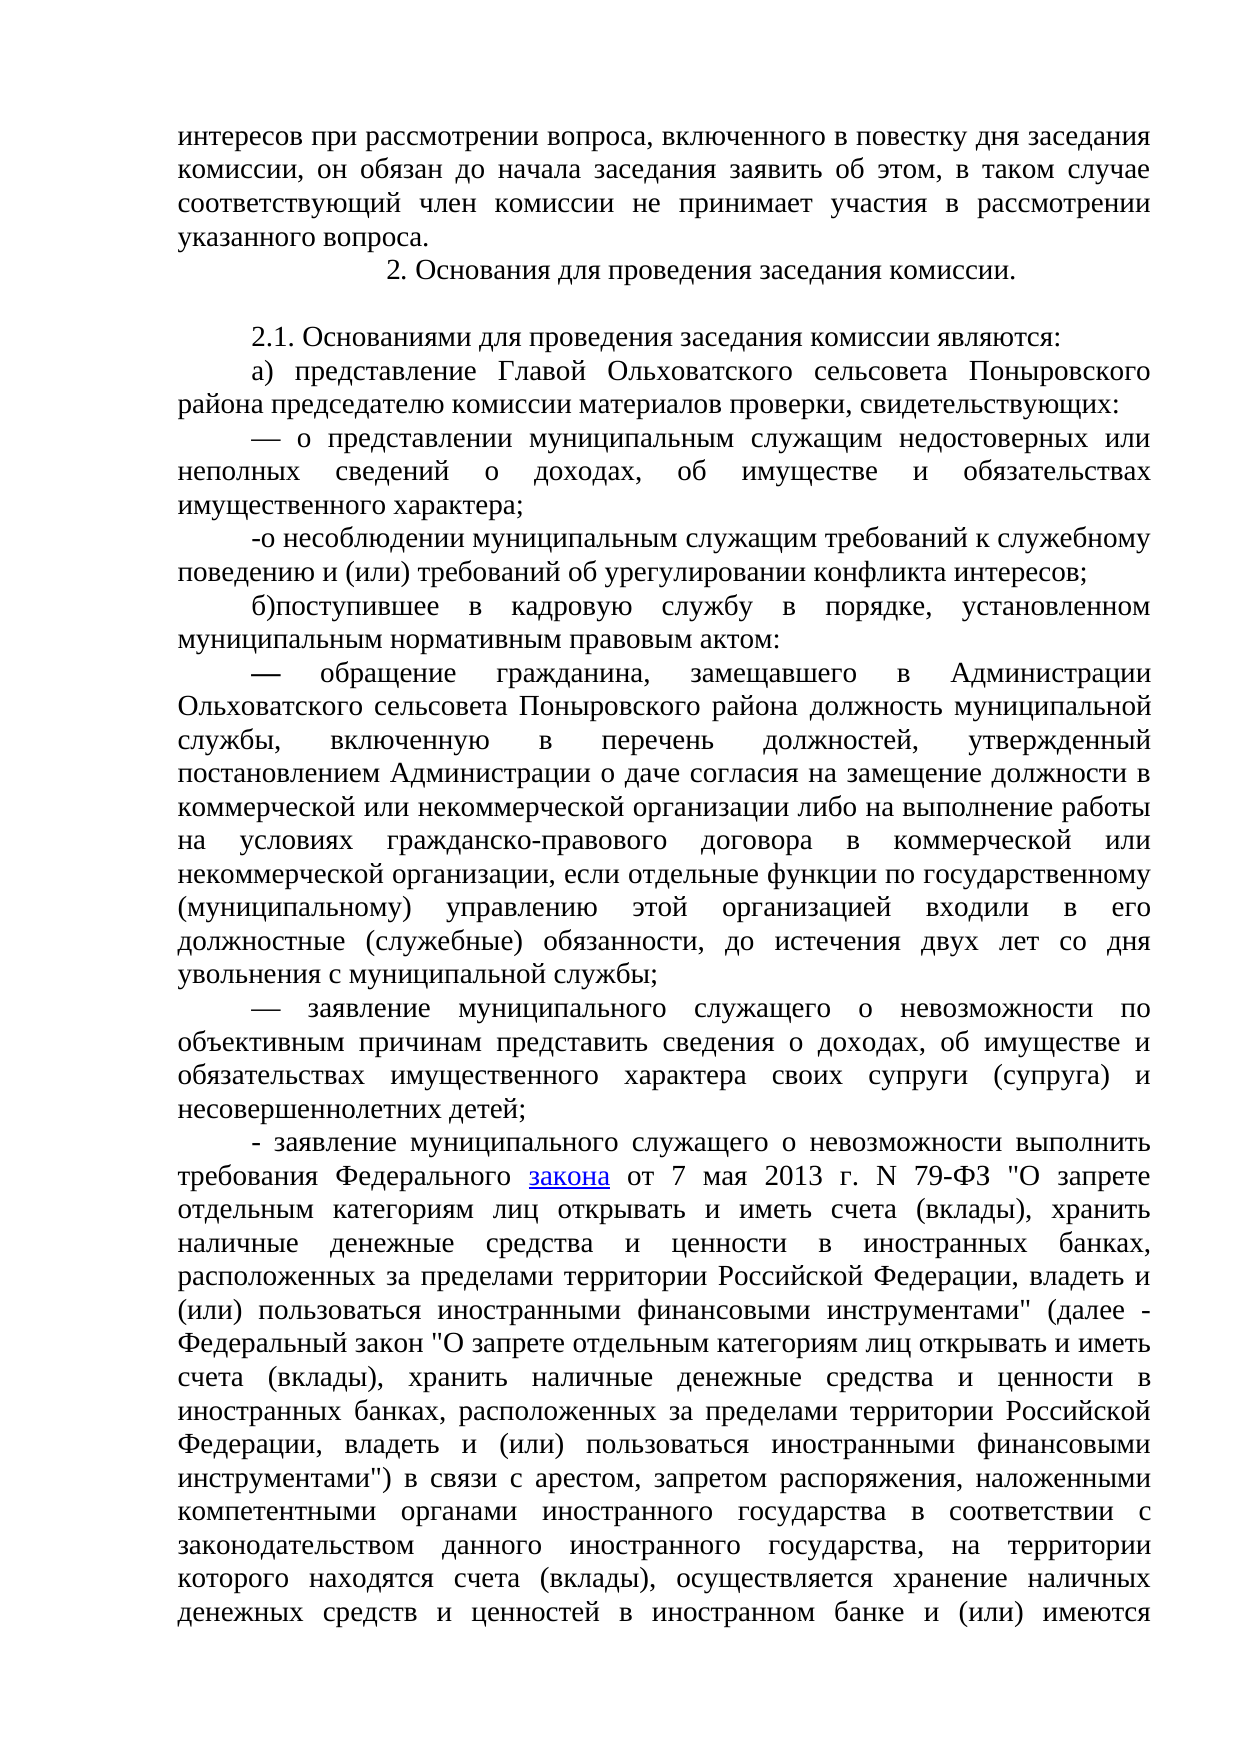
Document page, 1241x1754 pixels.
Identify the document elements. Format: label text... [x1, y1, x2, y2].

text 2.1. Основаниями для проведения заседания комиссии являются: [177, 319, 1152, 353]
text — обращение гражданина, замещавшего в Администрации Ольховатского сельсовета Поныровского района должность муниципальной службы, включенную в перечень должностей, утвержденный постановлением Администрации о даче согласия на замещение должности в коммерческой или некоммерческой организации либо на выполнение работы на условиях гражданско-правового договора в коммерческой или некоммерческой организации, если отдельные функции по государственному (муниципальному) управлению этой организацией входили в его должностные (служебные) обязанности, до истечения двух лет со дня увольнения с муниципальной службы; [177, 655, 1152, 990]
text 2. Основания для проведения заседания комиссии. [177, 252, 1152, 286]
text — заявление муниципального служащего о невозможности по объективным причинам представить сведения о доходах, об имуществе и обязательствах имущественного характера своих супруги (супруга) и несовершеннолетних детей; [177, 990, 1152, 1124]
text б)поступившее в кадровую службу в порядке, установленном муниципальным нормативным правовым актом: [177, 588, 1152, 655]
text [177, 118, 1152, 252]
text -о несоблюдении муниципальным служащим требований к служебному поведению и (или) требований об урегулировании конфликта интересов; [177, 521, 1152, 588]
text — о представлении муниципальным служащим недостоверных или неполных сведений о доходах, об имуществе и обязательствах имущественного характера; [177, 420, 1152, 521]
text а) представление Главой Ольховатского сельсовета Поныровского района председателю комиссии материалов проверки, свидетельствующих: [177, 353, 1152, 420]
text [177, 1124, 1152, 1627]
